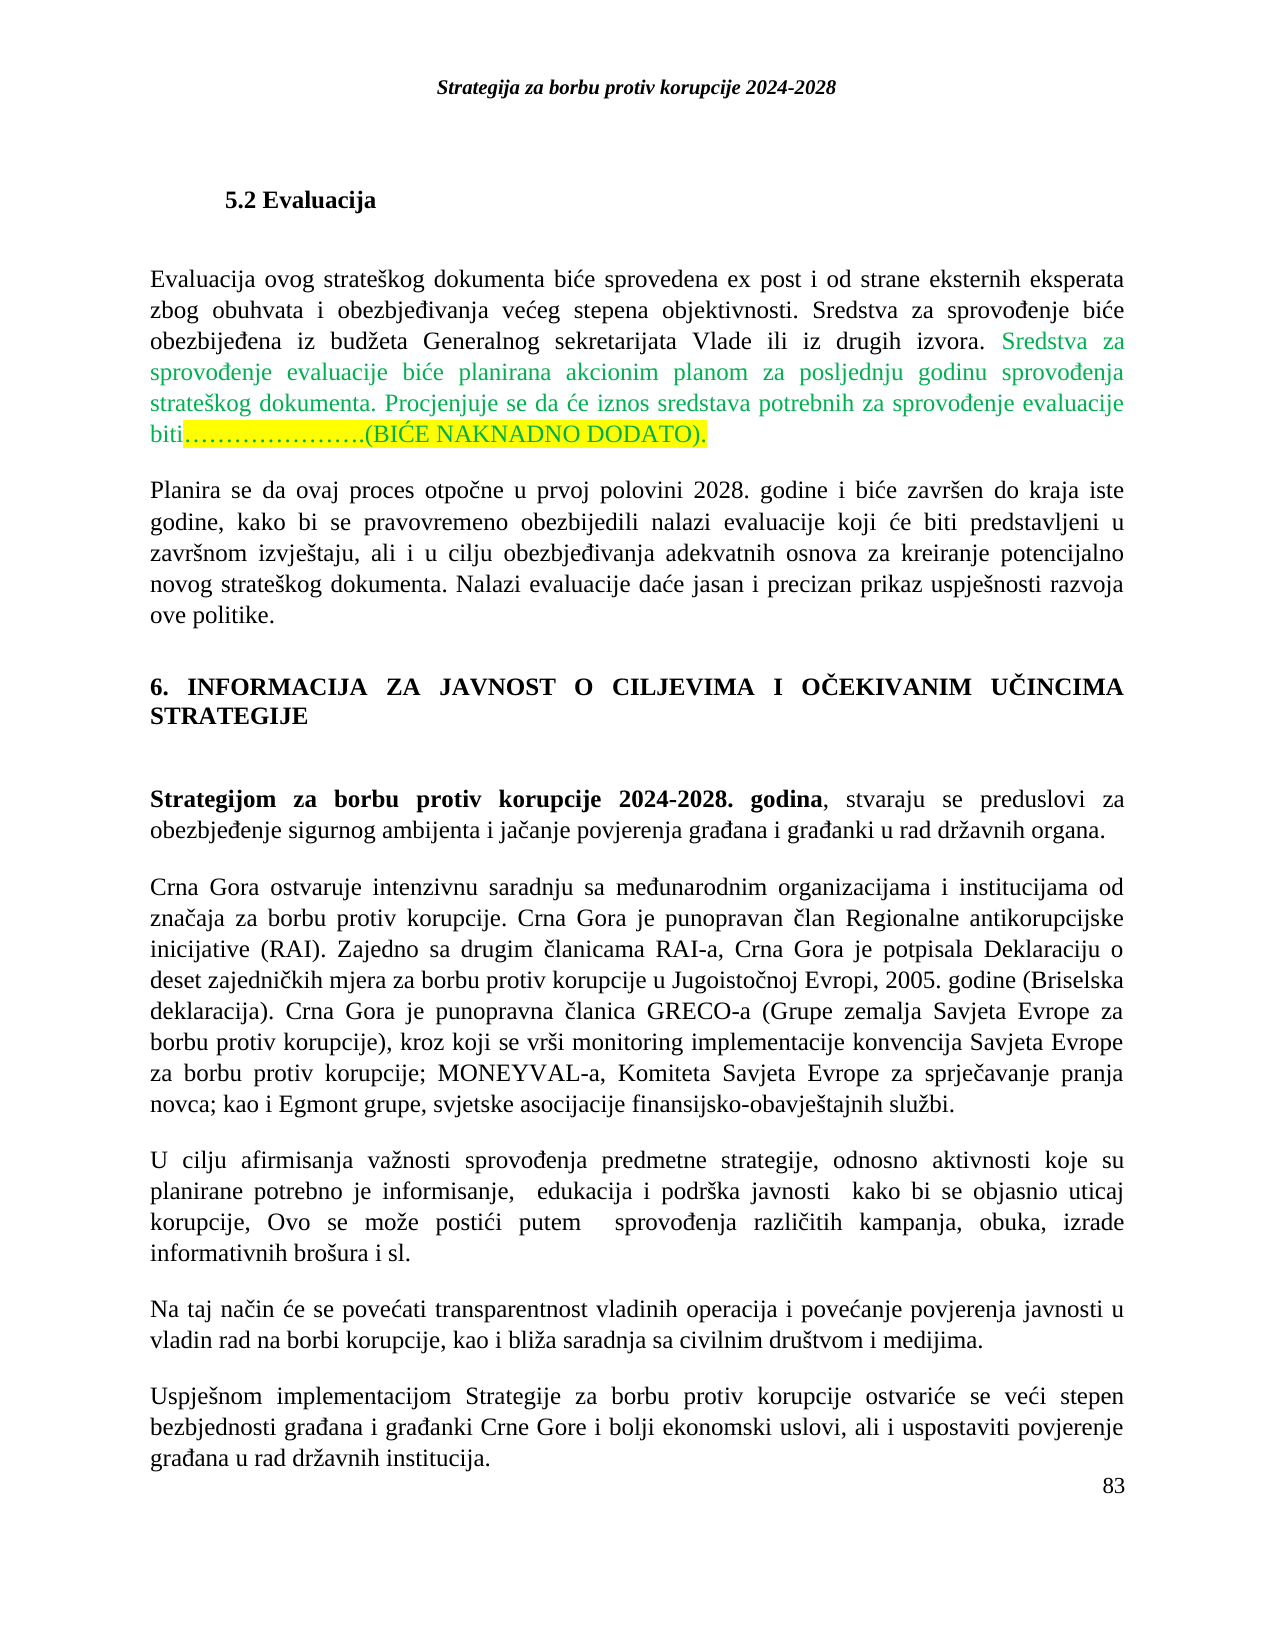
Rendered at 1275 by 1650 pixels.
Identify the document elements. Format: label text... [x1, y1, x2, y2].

subtitle 6. INFORMACIJA ZA JAVNOST O CILJEVIMA I OČEKIVANIM UČINCIMA STRATEGIJE [150, 672, 1125, 730]
text Planira se da ovaj proces otpočne u prvoj polovini 2028. godine i biće završen do kraja iste godine, kako bi se pravovremeno obezbijedili nalazi evaluacije koji će biti predstavljeni u završnom izvještaju, ali i u cilju obezbjeđivanja adekvatnih osnova za kreiranje potencijalno novog strateškog dokumenta. Nalazi evaluacije daće jasan i precizan prikaz uspješnosti razvoja ove politike. [150, 476, 1125, 628]
text Evaluacija ovog strateškog dokumenta biće sprovedena ex post i od strane eksternih eksperata zbog obuhvata i obezbjeđivanja većeg stepena objektivnosti. Sredstva za sprovođenje biće obezbijeđena iz budžeta Generalnog sekretarijata Vlade ili iz drugih izvora. Sredstva za sprovođenje evaluacije biće planirana akcionim planom za posljednju godinu sprovođenja strateškog dokumenta. Procjenjuje se da će iznos sredstava potrebnih za sprovođenje evaluacije biti………………….(BIĆE NAKNADNO DODATO). [150, 264, 1125, 448]
text Na taj način će se povećati transparentnost vladinih operacija i povećanje povjerenja javnosti u vladin rad na borbi korupcije, kao i bliža saradnja sa civilnim društvom i medijima. [150, 1294, 1125, 1354]
subtitle 5.2 Evaluacija [150, 185, 1125, 214]
text Uspješnom implementacijom Strategije za borbu protiv korupcije ostvariće se veći stepen bezbjednosti građana i građanki Crne Gore i bolji ekonomski uslovi, ali i uspostaviti povjerenje građana u rad državnih institucija. [150, 1381, 1125, 1472]
text Crna Gora ostvaruje intenzivnu saradnju sa međunarodnim organizacijama i institucijama od značaja za borbu protiv korupcije. Crna Gora je punopravan član Regionalne antikorupcijske inicijative (RAI). Zajedno sa drugim članicama RAI-a, Crna Gora je potpisala Deklaraciju o deset zajedničkih mjera za borbu protiv korupcije u Jugoistočnoj Evropi, 2005. godine (Briselska deklaracija). Crna Gora je punopravna članica GRECO-a (Grupe zemalja Savjeta Evrope za borbu protiv korupcije), kroz koji se vrši monitoring implementacije konvencija Savjeta Evrope za borbu protiv korupcije; MONEYVAL-a, Komiteta Savjeta Evrope za sprječavanje pranja novca; kao i Egmont grupe, svjetske asocijacije finansijsko-obavještajnih službi. [150, 872, 1125, 1118]
text Strategijom za borbu protiv korupcije 2024-2028. godina, stvaraju se preduslovi za obezbjeđenje sigurnog ambijenta i jačanje povjerenja građana i građanki u rad državnih organa. [150, 784, 1125, 844]
text U cilju afirmisanja važnosti sprovođenja predmetne strategije, odnosno aktivnosti koje su planirane potrebno je informisanje, edukacija i podrška javnosti kako bi se objasnio uticaj korupcije, Ovo se može postići putem sprovođenja različitih kampanja, obuka, izrade informativnih brošura i sl. [150, 1145, 1125, 1267]
